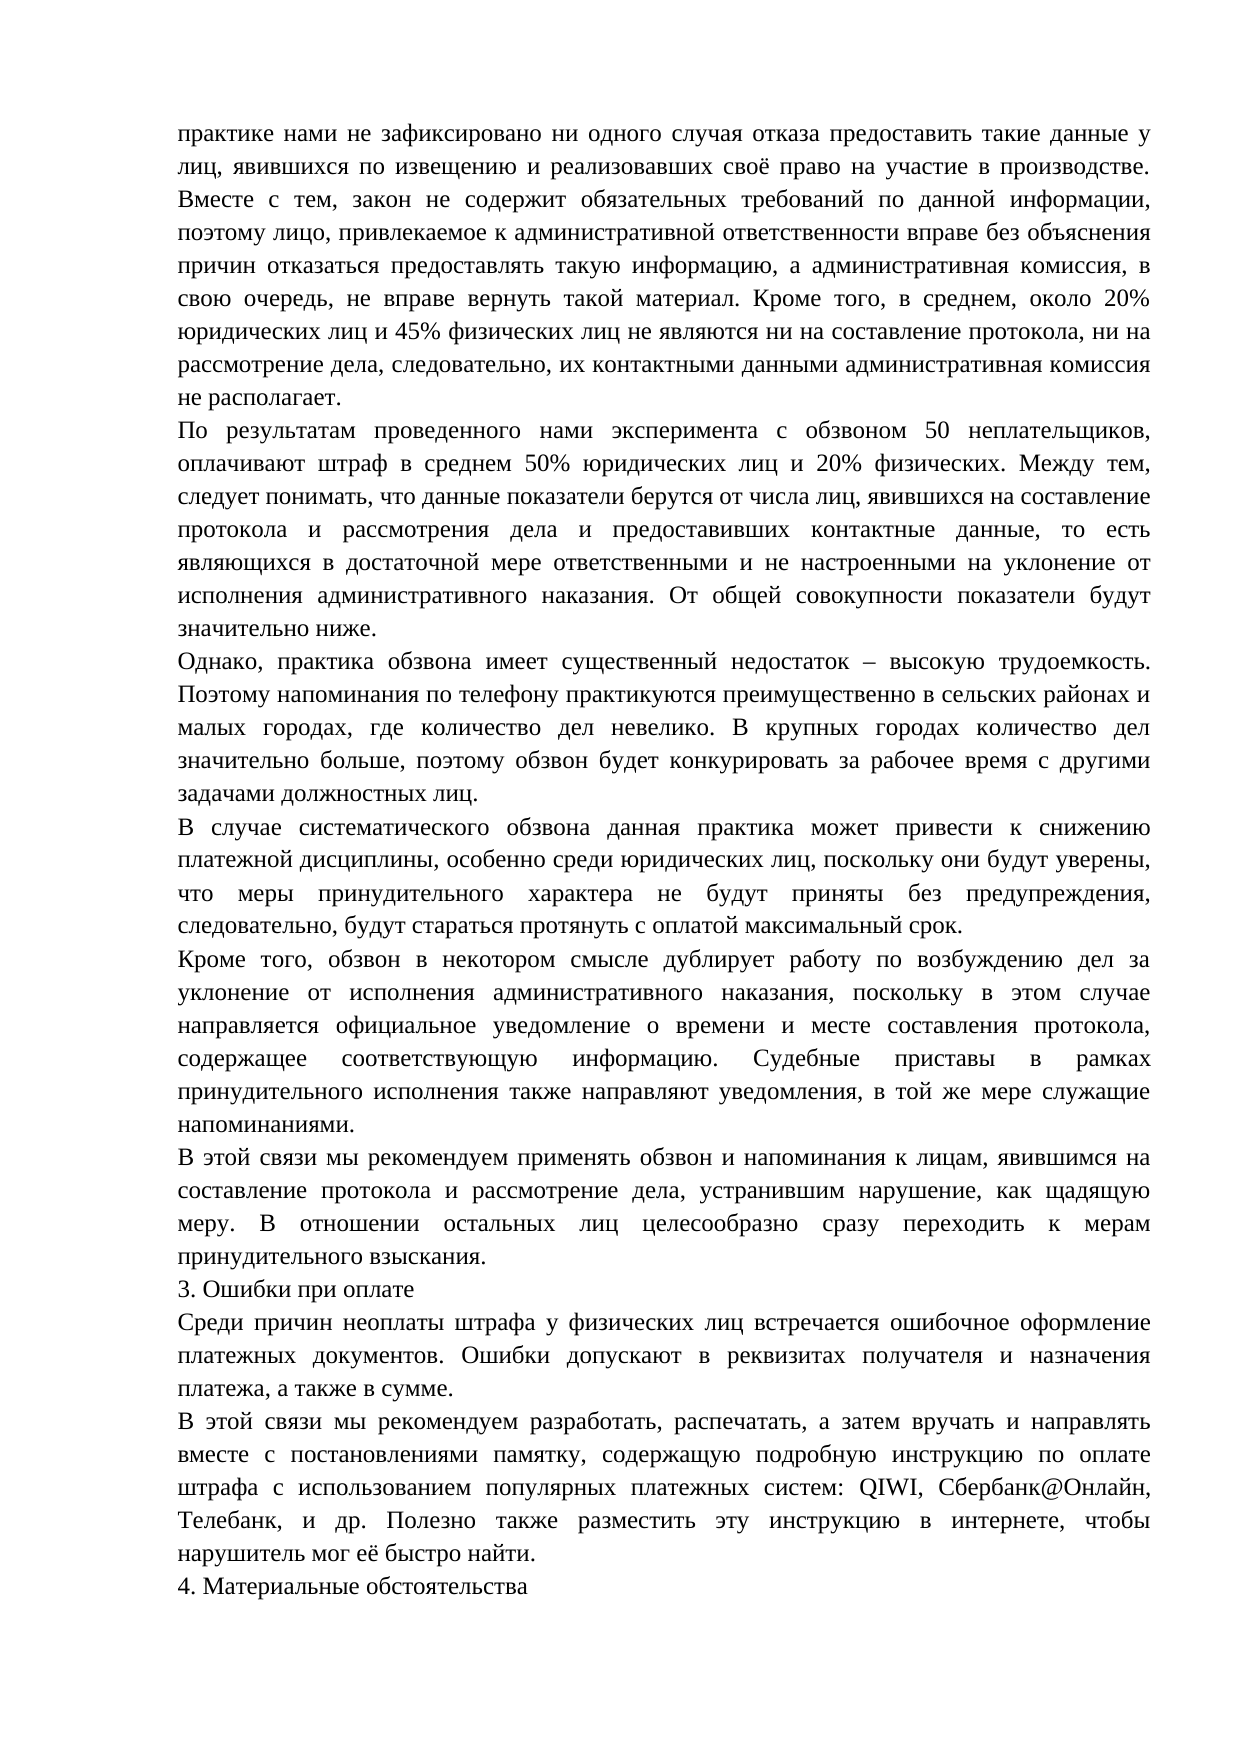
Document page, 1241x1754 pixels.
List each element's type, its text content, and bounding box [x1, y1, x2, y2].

text Кроме того, обзвон в некотором смысле дублирует работу по возбуждению дел за уклонение от исполнения административного наказания, поскольку в этом случае направляется официальное уведомление о времени и месте составления протокола, содержащее соответствующую информацию. Судебные приставы в рамках принудительного исполнения также направляют уведомления, в той же мере служащие напоминаниями. [177, 944, 1152, 1137]
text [177, 118, 1152, 411]
text По результатам проведенного нами эксперимента с обзвоном 50 неплательщиков, оплачивают штраф в среднем 50% юридических лиц и 20% физических. Между тем, следует понимать, что данные показатели берутся от числа лиц, явившихся на составление протокола и рассмотрения дела и предоставивших контактные данные, то есть являющихся в достаточной мере ответственными и не настроенными на уклонение от исполнения административного наказания. От общей совокупности показатели будут значительно ниже. [177, 415, 1152, 642]
text В этой связи мы рекомендуем применять обзвон и напоминания к лицам, явившимся на составление протокола и рассмотрение дела, устранившим нарушение, как щадящую меру. В отношении остальных лиц целесообразно сразу переходить к мерам принудительного взыскания. [177, 1142, 1152, 1269]
text В случае систематического обзвона данная практика может привести к снижению платежной дисциплины, особенно среди юридических лиц, поскольку они будут уверены, что меры принудительного характера не будут приняты без предупреждения, следовательно, будут стараться протянуть с оплатой максимальный срок. [177, 812, 1152, 939]
text Среди причин неоплаты штрафа у физических лиц встречается ошибочное оформление платежных документов. Ошибки допускают в реквизитах получателя и назначения платежа, а также в сумме. [177, 1307, 1152, 1402]
text 3. Ошибки при оплате [177, 1274, 1152, 1303]
text В этой связи мы рекомендуем разработать, распечатать, а затем вручать и направлять вместе с постановлениями памятку, содержащую подробную инструкцию по оплате штрафа с использованием популярных платежных систем: QIWI, Сбербанк@Онлайн, Телебанк, и др. Полезно также разместить эту инструкцию в интернете, чтобы нарушитель мог её быстро найти. [177, 1406, 1152, 1567]
text 4. Материальные обстоятельства [177, 1571, 1152, 1600]
text Однако, практика обзвона имеет существенный недостаток – высокую трудоемкость. Поэтому напоминания по телефону практикуются преимущественно в сельских районах и малых городах, где количество дел невелико. В крупных городах количество дел значительно больше, поэтому обзвон будет конкурировать за рабочее время с другими задачами должностных лиц. [177, 646, 1152, 807]
